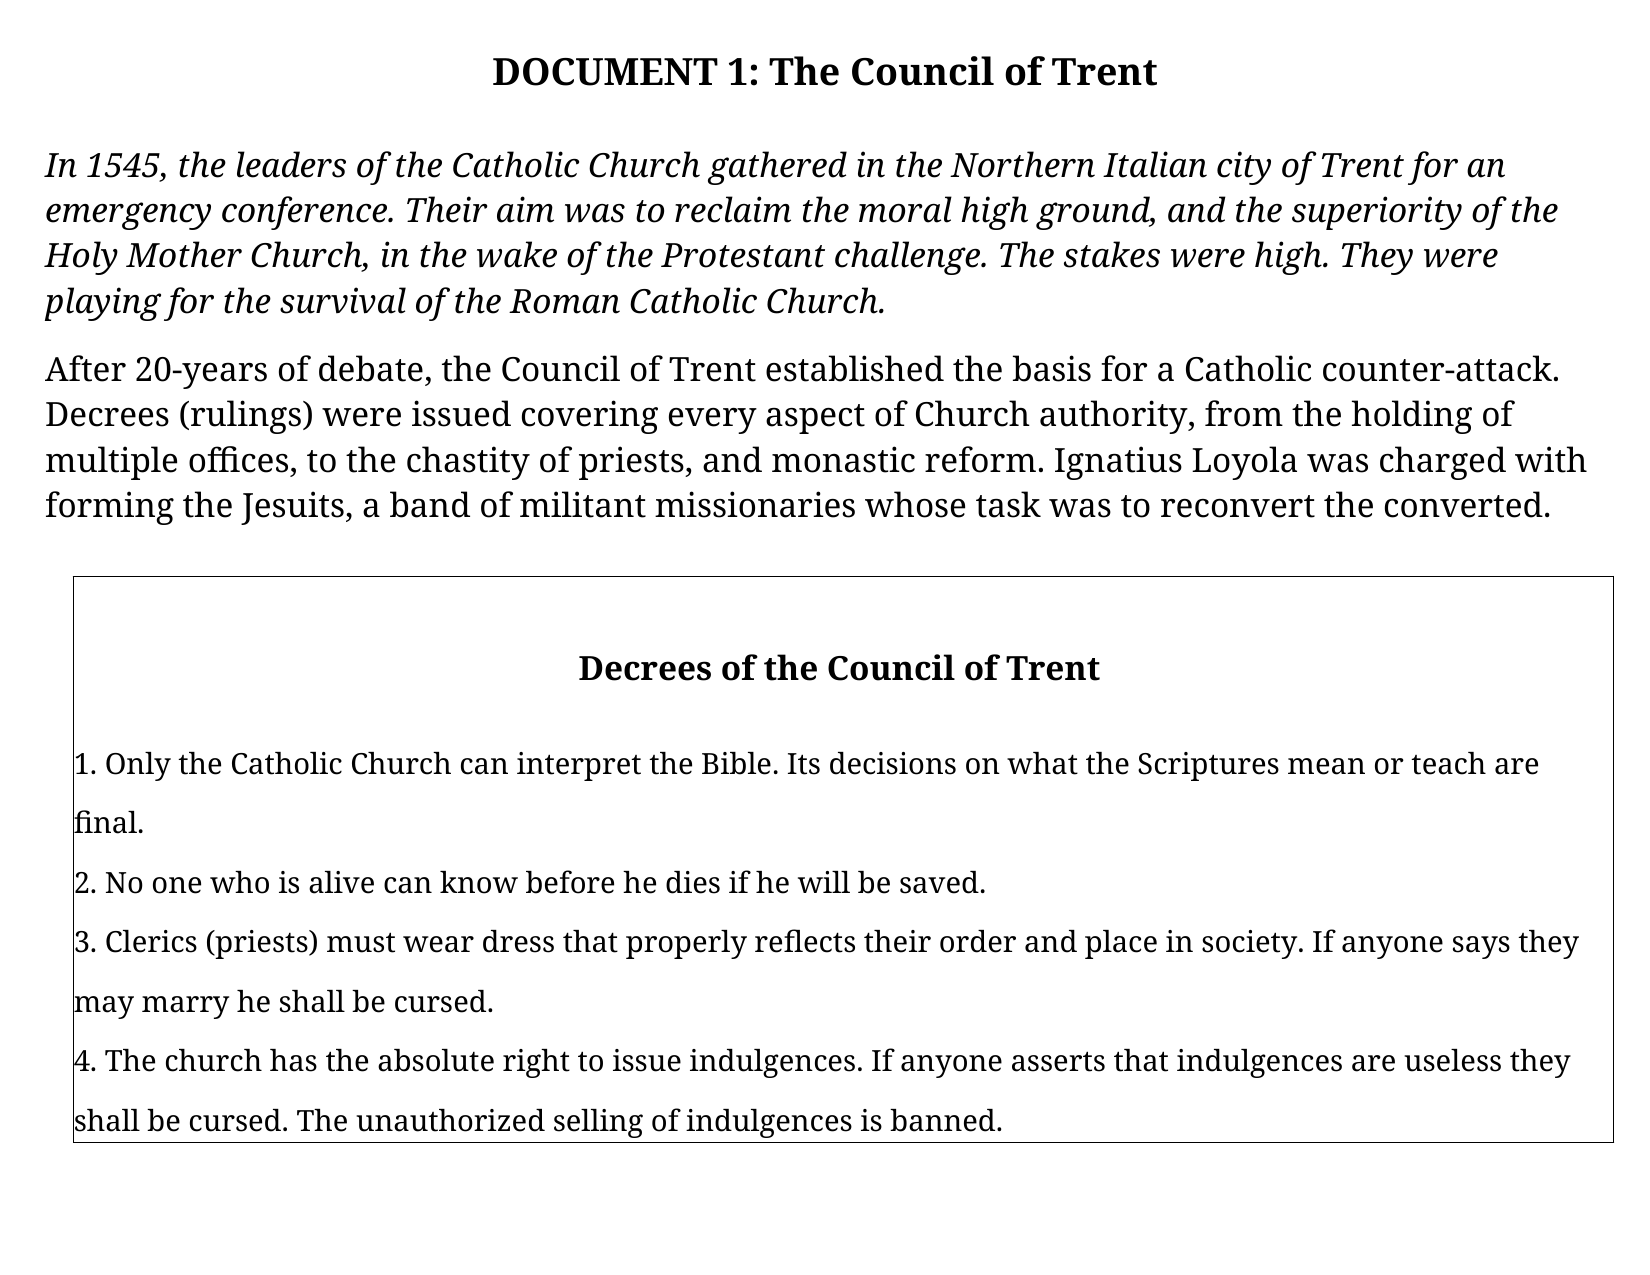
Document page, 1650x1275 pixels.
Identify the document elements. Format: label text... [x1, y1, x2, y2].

text 1. Only the Catholic Church can interpret the Bible. Its decisions on what the Scriptures mean or teach are final. [74, 742, 1613, 842]
text Decrees of the Council of Trent [74, 644, 1613, 690]
text 3. Clerics (priests) must wear dress that properly reflects their order and place in society. If anyone says they may marry he shall be cursed. [74, 920, 1613, 1021]
text After 20-years of debate, the Council of Trent established the basis for a Catholic counter-attack. Decrees (rulings) were issued covering every aspect of Church authority, from the holding of multiple offices, to the chastity of priests, and monastic reform. Ignatius Loyola was charged with forming the Jesuits, a band of militant missionaries whose task was to reconvert the converted. [45, 346, 1605, 527]
text In 1545, the leaders of the Catholic Church gathered in the Northern Italian city of Trent for an emergency conference. Their aim was to reclaim the moral high ground, and the superiority of the Holy Mother Church, in the wake of the Protestant challenge. The stakes were high. They were playing for the survival of the Roman Catholic Church. [45, 141, 1605, 323]
text 4. The church has the absolute right to issue indulgences. If anyone asserts that indulgences are useless they shall be cursed. The unauthorized selling of indulgences is banned. [74, 1039, 1613, 1142]
text 2. No one who is alive can know before he dies if he will be saved. [74, 861, 1613, 902]
text DOCUMENT 1: The Council of Trent [45, 45, 1605, 96]
